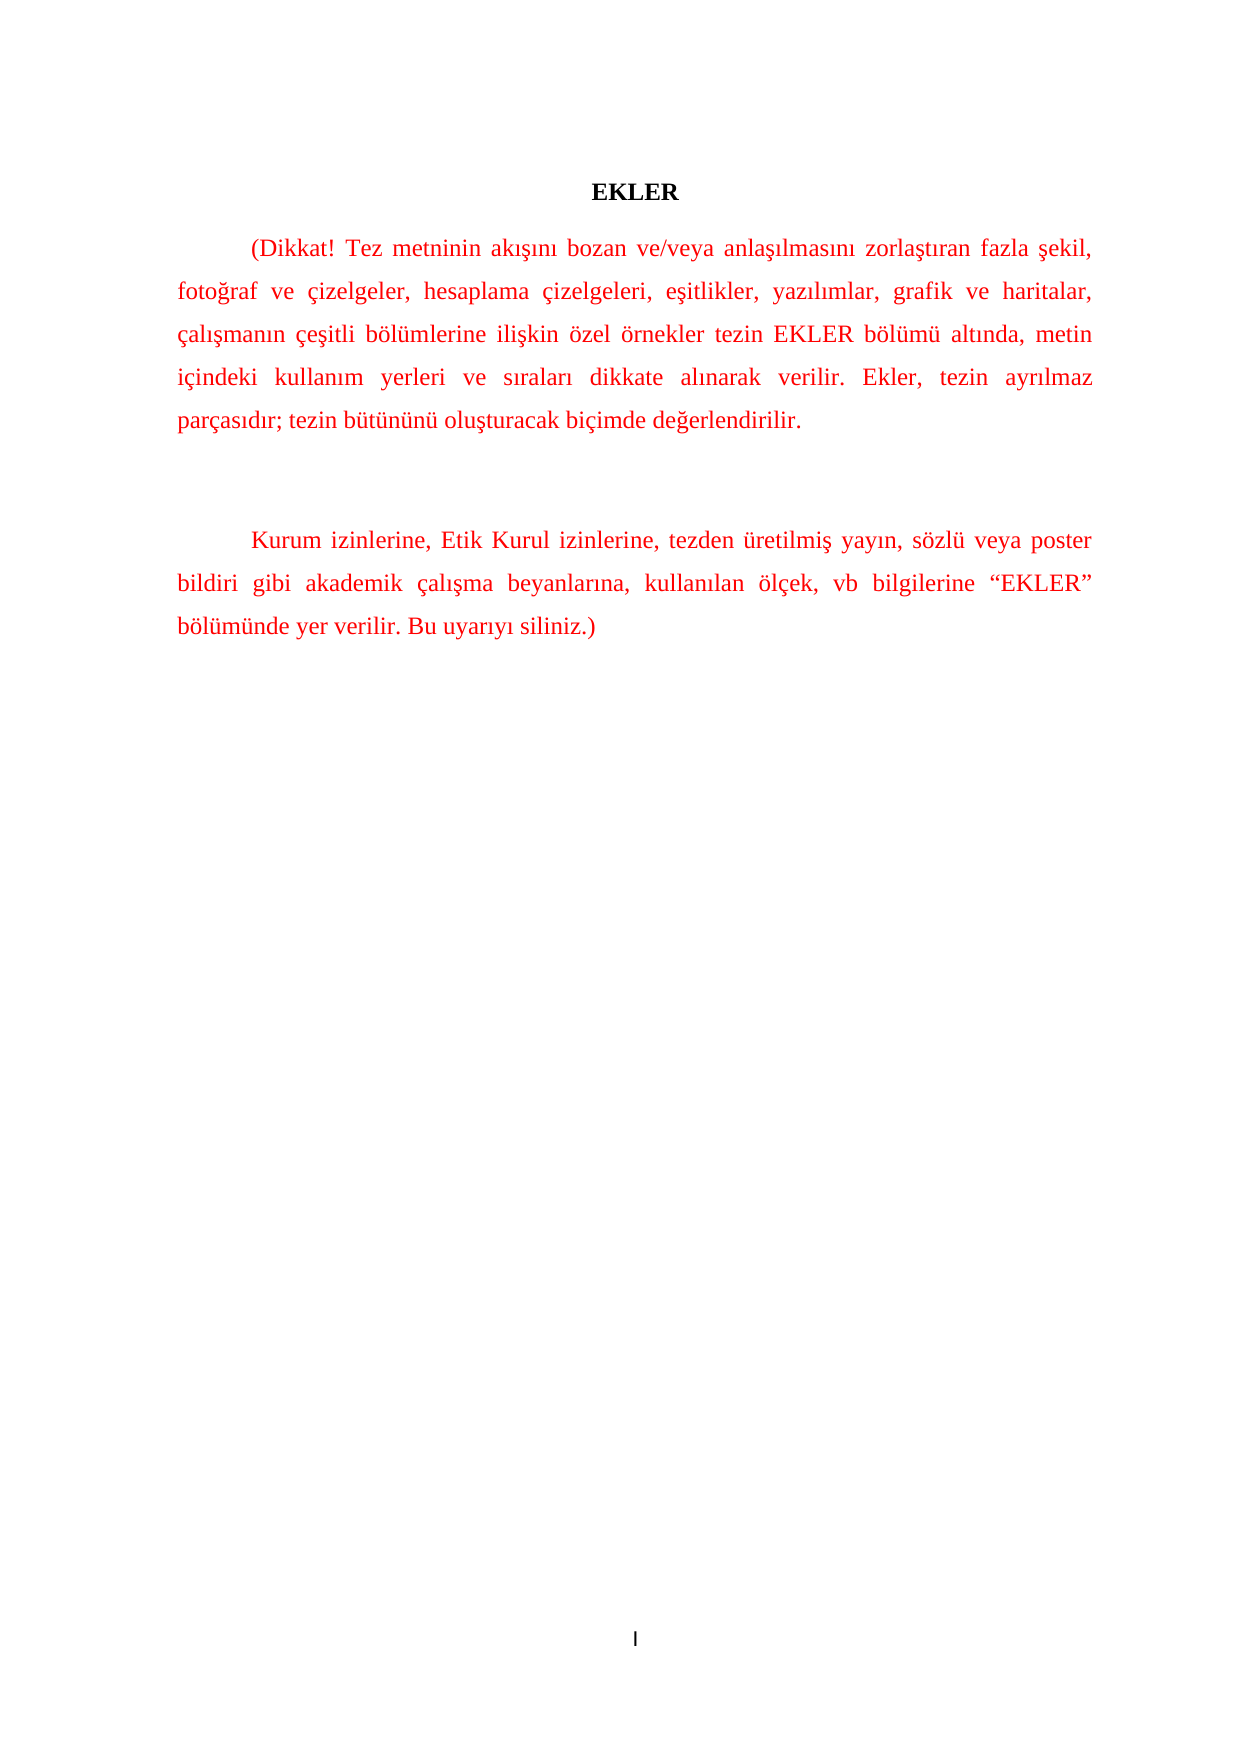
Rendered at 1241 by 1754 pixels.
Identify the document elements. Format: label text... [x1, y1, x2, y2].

text (Dikkat! Tez metninin akışını bozan ve/veya anlaşılmasını zorlaştıran fazla şekil, fotoğraf ve çizelgeler, hesaplama çizelgeleri, eşitlikler, yazılımlar, grafik ve haritalar, çalışmanın çeşitli bölümlerine ilişkin özel örnekler tezin EKLER bölümü altında, metin içindeki kullanım yerleri ve sıraları dikkate alınarak verilir. Ekler, tezin ayrılmaz parçasıdır; tezin bütününü oluşturacak biçimde değerlendirilir. [177, 233, 1093, 434]
text Kurum izinlerine, Etik Kurul izinlerine, tezden üretilmiş yayın, sözlü veya poster bildiri gibi akademik çalışma beyanlarına, kullanılan ölçek, vb bilgilerine “EKLER” bölümünde yer verilir. Bu uyarıyı siliniz.) [177, 525, 1093, 640]
subtitle EKLER [177, 177, 1093, 206]
